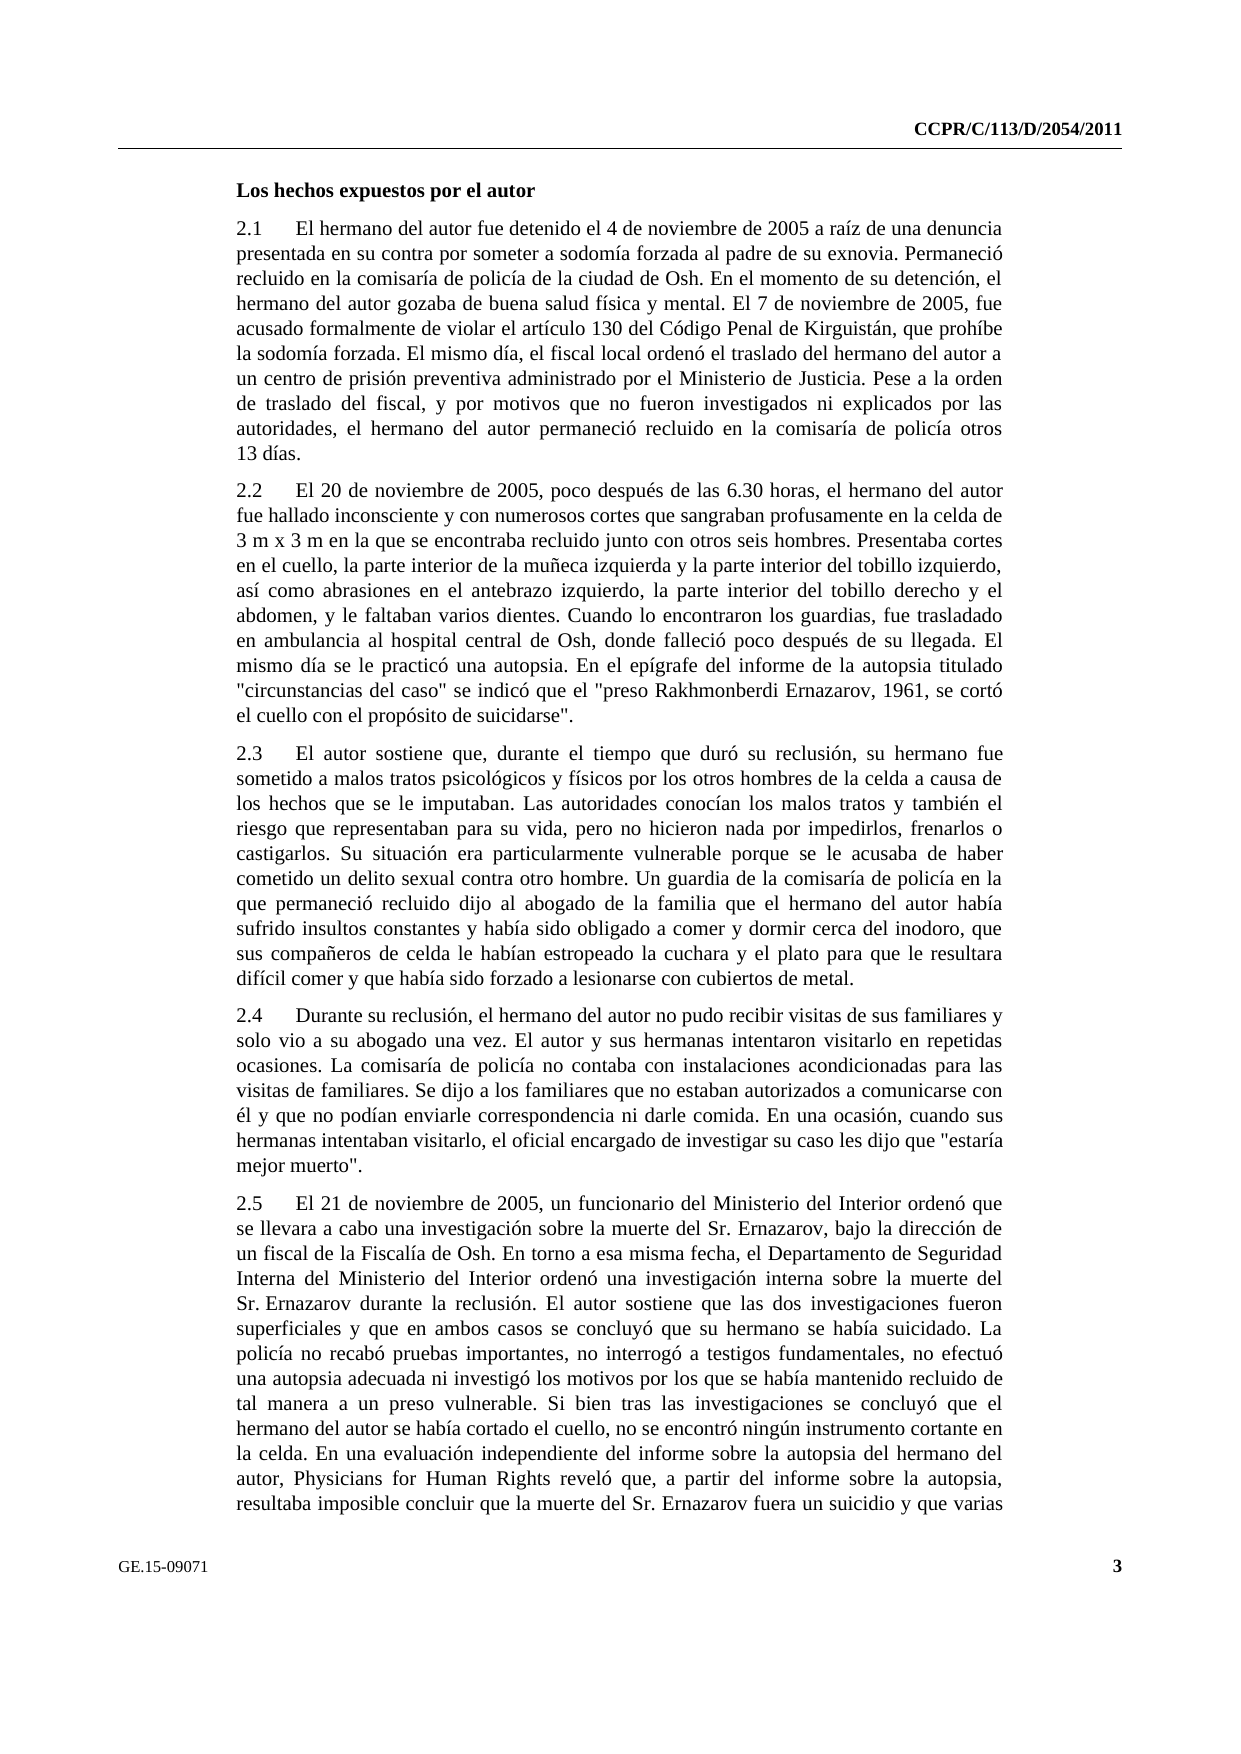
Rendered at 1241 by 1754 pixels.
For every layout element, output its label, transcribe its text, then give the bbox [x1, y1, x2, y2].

text Los hechos expuestos por el autor [118, 177, 1004, 202]
text 2.2 El 20 de noviembre de 2005, poco después de las 6.30 horas, el hermano del autor fue hallado inconsciente y con numerosos cortes que sangraban profusamente en la celda de 3 m x 3 m en la que se encontraba recluido junto con otros seis hombres. Presentaba cortes en el cuello, la parte interior de la muñeca izquierda y la parte interior del tobillo izquierdo, así como abrasiones en el antebrazo izquierdo, la parte interior del tobillo derecho y el abdomen, y le faltaban varios dientes. Cuando lo encontraron los guardias, fue trasladado en ambulancia al hospital central de Osh, donde falleció poco después de su llegada. El mismo día se le practicó una autopsia. En el epígrafe del informe de la autopsia titulado "circunstancias del caso" se indicó que el "preso Rakhmonberdi Ernazarov, 1961, se cortó el cuello con el propósito de suicidarse". [236, 477, 1004, 727]
text 2.3 El autor sostiene que, durante el tiempo que duró su reclusión, su hermano fue sometido a malos tratos psicológicos y físicos por los otros hombres de la celda a causa de los hechos que se le imputaban. Las autoridades conocían los malos tratos y también el riesgo que representaban para su vida, pero no hicieron nada por impedirlos, frenarlos o castigarlos. Su situación era particularmente vulnerable porque se le acusaba de haber cometido un delito sexual contra otro hombre. Un guardia de la comisaría de policía en la que permaneció recluido dijo al abogado de la familia que el hermano del autor había sufrido insultos constantes y había sido obligado a comer y dormir cerca del inodoro, que sus compañeros de celda le habían estropeado la cuchara y el plato para que le resultara difícil comer y que había sido forzado a lesionarse con cubiertos de metal. [236, 740, 1004, 990]
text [236, 1190, 1004, 1515]
text 2.1 El hermano del autor fue detenido el 4 de noviembre de 2005 a raíz de una denuncia presentada en su contra por someter a sodomía forzada al padre de su exnovia. Permaneció recluido en la comisaría de policía de la ciudad de Osh. En el momento de su detención, el hermano del autor gozaba de buena salud física y mental. El 7 de noviembre de 2005, fue acusado formalmente de violar el artículo 130 del Código Penal de Kirguistán, que prohíbe la sodomía forzada. El mismo día, el fiscal local ordenó el traslado del hermano del autor a un centro de prisión preventiva administrado por el Ministerio de Justicia. Pese a la orden de traslado del fiscal, y por motivos que no fueron investigados ni explicados por las autoridades, el hermano del autor permaneció recluido en la comisaría de policía otros 13 días. [236, 215, 1004, 465]
text 2.4 Durante su reclusión, el hermano del autor no pudo recibir visitas de sus familiares y solo vio a su abogado una vez. El autor y sus hermanas intentaron visitarlo en repetidas ocasiones. La comisaría de policía no contaba con instalaciones acondicionadas para las visitas de familiares. Se dijo a los familiares que no estaban autorizados a comunicarse con él y que no podían enviarle correspondencia ni darle comida. En una ocasión, cuando sus hermanas intentaban visitarlo, el oficial encargado de investigar su caso les dijo que "estaría mejor muerto". [236, 1002, 1004, 1177]
